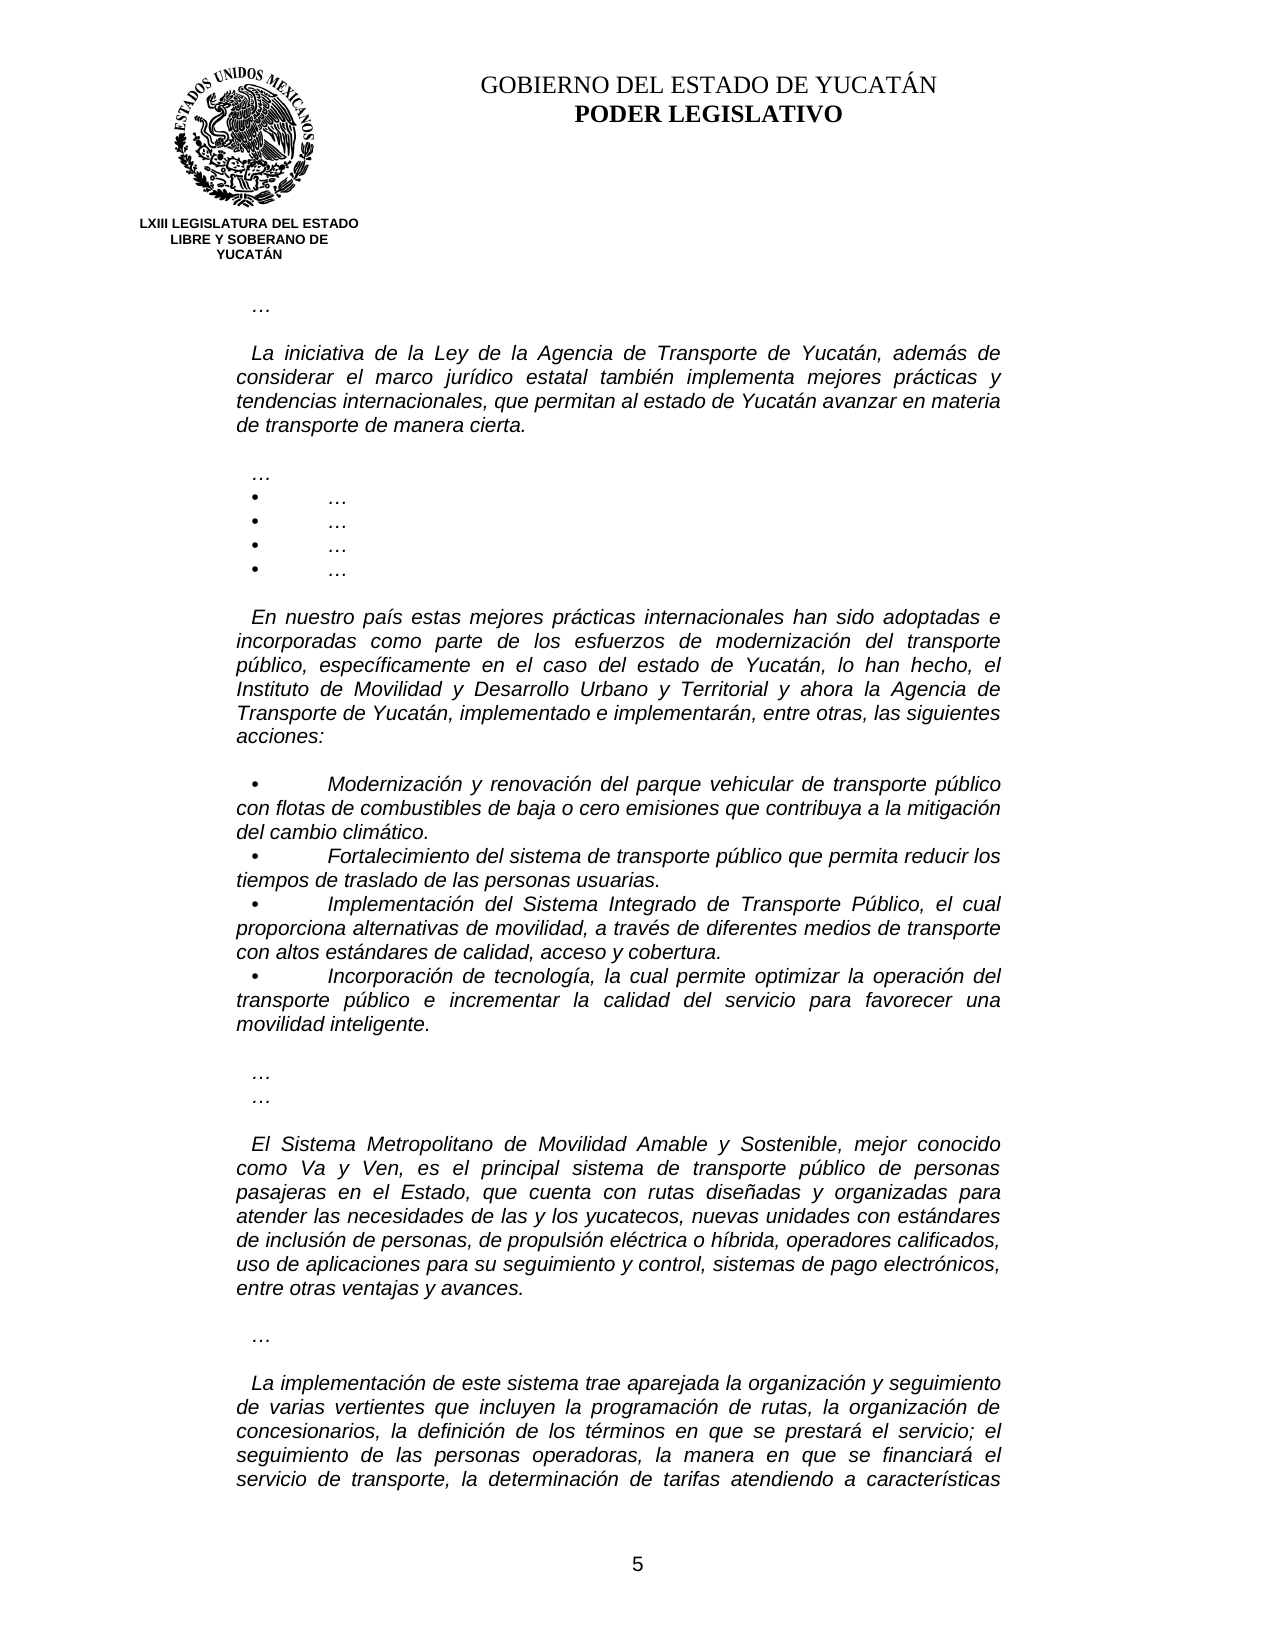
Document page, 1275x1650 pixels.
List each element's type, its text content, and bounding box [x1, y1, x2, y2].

text … [236, 293, 1004, 317]
text … [236, 1084, 1004, 1108]
text • … [236, 533, 1004, 557]
text • … [236, 557, 1004, 581]
picture [140, 33, 348, 241]
text • Incorporación de tecnología, la cual permite optimizar la operación del transporte público e incrementar la calidad del servicio para favorecer una movilidad inteligente. [236, 964, 1004, 1036]
text La iniciativa de la Ley de la Agencia de Transporte de Yucatán, además de considerar el marco jurídico estatal también implementa mejores prácticas y tendencias internacionales, que permitan al estado de Yucatán avanzar en materia de transporte de manera cierta. [236, 341, 1004, 437]
text El Sistema Metropolitano de Movilidad Amable y Sostenible, mejor conocido como Va y Ven, es el principal sistema de transporte público de personas pasajeras en el Estado, que cuenta con rutas diseñadas y organizadas para atender las necesidades de las y los yucatecos, nuevas unidades con estándares de inclusión de personas, de propulsión eléctrica o híbrida, operadores calificados, uso de aplicaciones para su seguimiento y control, sistemas de pago electrónicos, entre otras ventajas y avances. [236, 1132, 1004, 1299]
text … [236, 1060, 1004, 1084]
text • … [236, 485, 1004, 509]
text • Implementación del Sistema Integrado de Transporte Público, el cual proporciona alternativas de movilidad, a través de diferentes medios de transporte con altos estándares de calidad, acceso y cobertura. [236, 892, 1004, 964]
text • Modernización y renovación del parque vehicular de transporte público con flotas de combustibles de baja o cero emisiones que contribuya a la mitigación del cambio climático. [236, 772, 1004, 844]
text … [236, 1323, 1004, 1347]
text • … [236, 509, 1004, 533]
text • Fortalecimiento del sistema de transporte público que permita reducir los tiempos de traslado de las personas usuarias. [236, 844, 1004, 892]
text … [236, 461, 1004, 485]
text En nuestro país estas mejores prácticas internacionales han sido adoptadas e incorporadas como parte de los esfuerzos de modernización del transporte público, específicamente en el caso del estado de Yucatán, lo han hecho, el Instituto de Movilidad y Desarrollo Urbano y Territorial y ahora la Agencia de Transporte de Yucatán, implementado e implementarán, entre otras, las siguientes acciones: [236, 604, 1004, 748]
